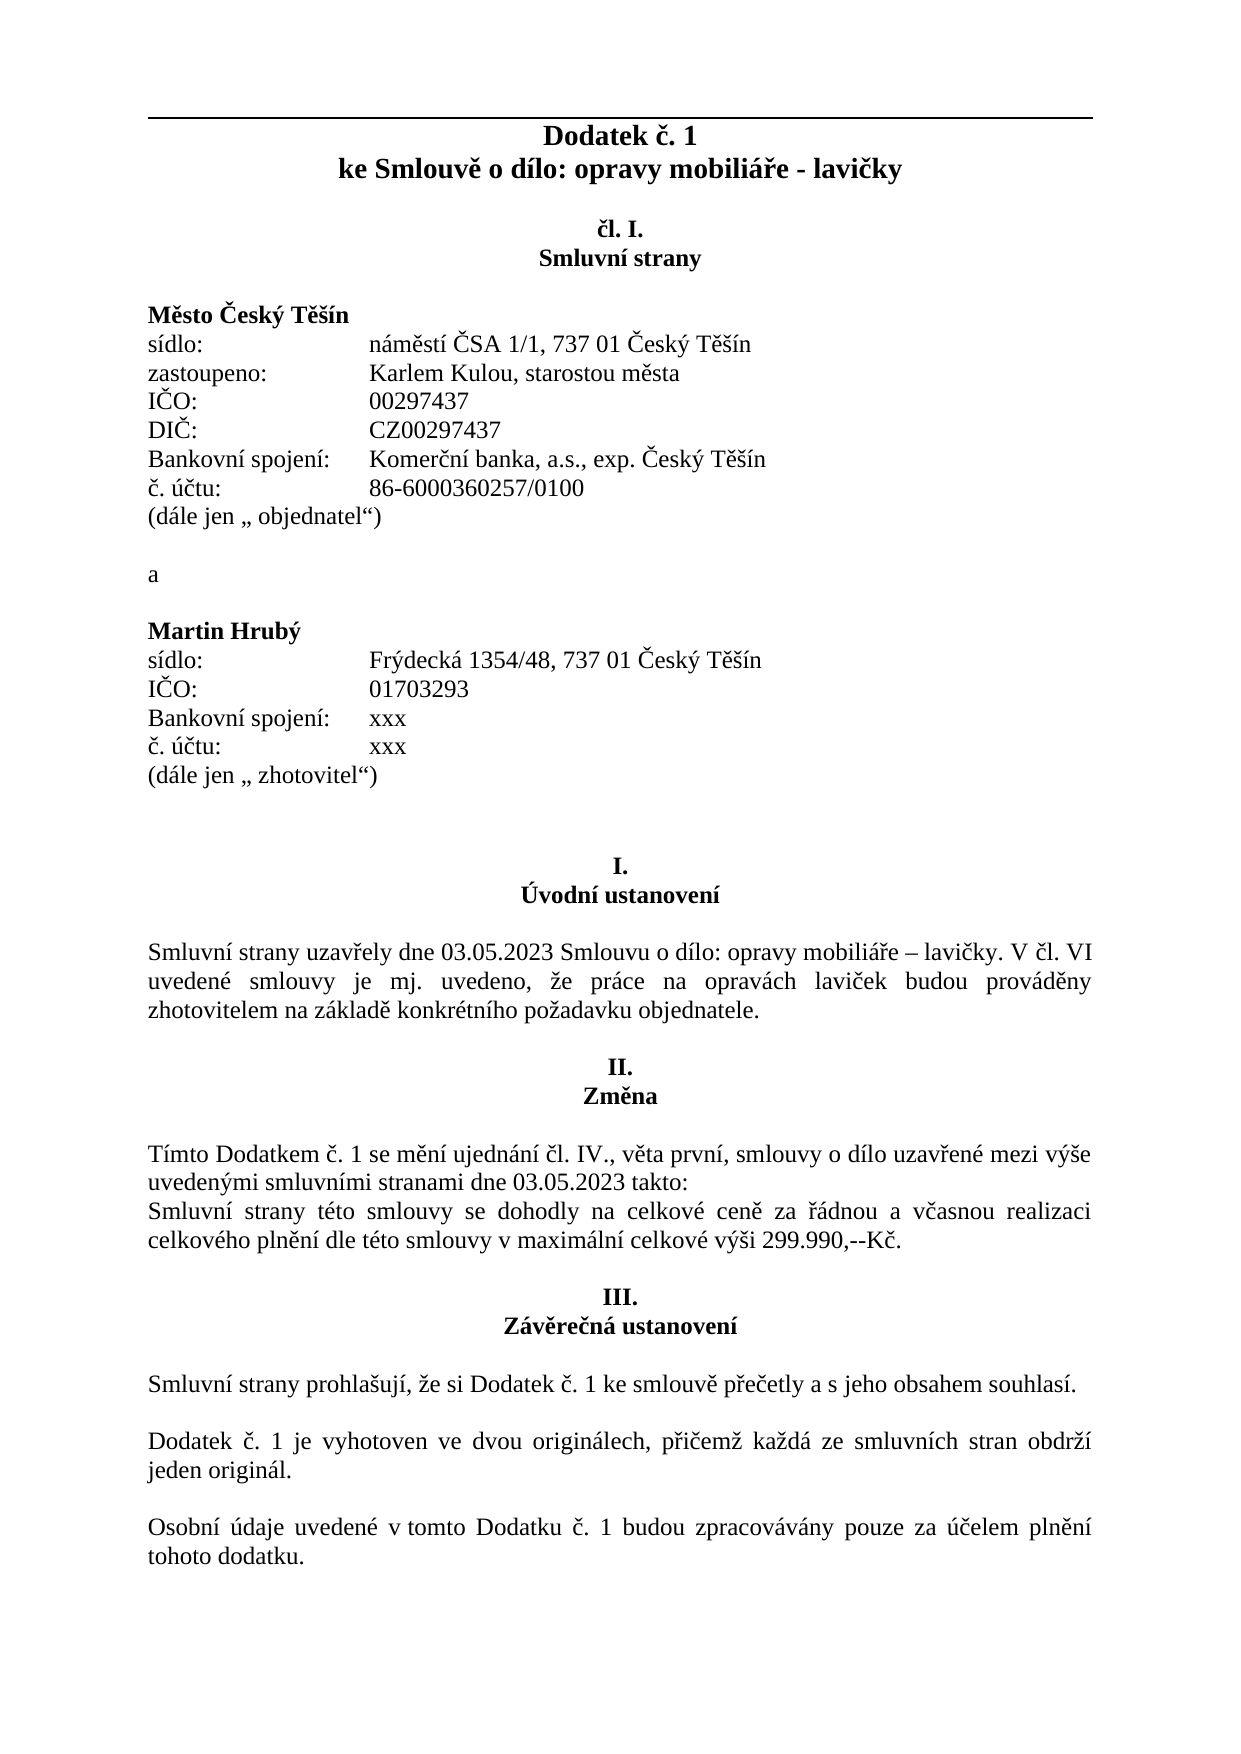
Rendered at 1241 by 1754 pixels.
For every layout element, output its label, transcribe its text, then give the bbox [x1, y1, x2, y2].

text č. účtu: 86-6000360257/0100 [148, 473, 1092, 501]
text Úvodní ustanovení [148, 880, 1092, 909]
text ke Smlouvě o dílo: opravy mobiliáře - lavičky [148, 152, 1092, 185]
text Závěrečná ustanovení [148, 1311, 1092, 1340]
text (dále jen „ objednatel“) [148, 501, 1092, 530]
text čl. I. [148, 214, 1092, 243]
text (dále jen „ zhotovitel“) [148, 760, 1092, 789]
text I. [148, 851, 1092, 880]
text Smluvní strany [148, 243, 1092, 271]
text IČO: 00297437 [148, 386, 1092, 415]
text Dodatek č. 1 je vyhotoven ve dvou originálech, přičemž každá ze smluvních stran obdrží jeden originál. [148, 1426, 1092, 1484]
text Martin Hrubý [148, 588, 1092, 645]
text Smluvní strany uzavřely dne 03.05.2023 Smlouvu o dílo: opravy mobiliáře – lavičky. V čl. VI uvedené smlouvy je mj. uvedeno, že práce na opravách laviček budou prováděny zhotovitelem na základě konkrétního požadavku objednatele. [148, 937, 1092, 1024]
text č. účtu: xxx [148, 731, 1092, 760]
text Změna [148, 1081, 1092, 1110]
text Smluvní strany této smlouvy se dohodly na celkové ceně za řádnou a včasnou realizaci celkového plnění dle této smlouvy v maximální celkové výši 299.990,--Kč. [148, 1196, 1092, 1254]
text sídlo: náměstí ČSA 1/1, 737 01 Český Těšín [148, 329, 1092, 358]
text Osobní údaje uvedené v tomto Dodatku č. 1 budou zpracovávány pouze za účelem plnění tohoto dodatku. [148, 1512, 1092, 1570]
text Tímto Dodatkem č. 1 se mění ujednání čl. IV., věta první, smlouvy o dílo uzavřené mezi výše uvedenými smluvními stranami dne 03.05.2023 takto: [148, 1139, 1092, 1196]
text a [148, 559, 1092, 588]
text Smluvní strany prohlašují, že si Dodatek č. 1 ke smlouvě přečetly a s jeho obsahem souhlasí. [148, 1369, 1092, 1397]
text sídlo: Frýdecká 1354/48, 737 01 Český Těšín [148, 645, 1092, 674]
text Bankovní spojení: Komerční banka, a.s., exp. Český Těšín [148, 444, 1092, 473]
text zastoupeno: Karlem Kulou, starostou města [148, 358, 1092, 386]
text II. [148, 1052, 1092, 1081]
text DIČ: CZ00297437 [148, 415, 1092, 444]
text IČO: 01703293 [148, 674, 1092, 703]
text Bankovní spojení: xxx [148, 703, 1092, 731]
text III. [148, 1282, 1092, 1311]
text Dodatek č. 1 [148, 119, 1092, 152]
text Město Český Těšín [148, 300, 1092, 329]
